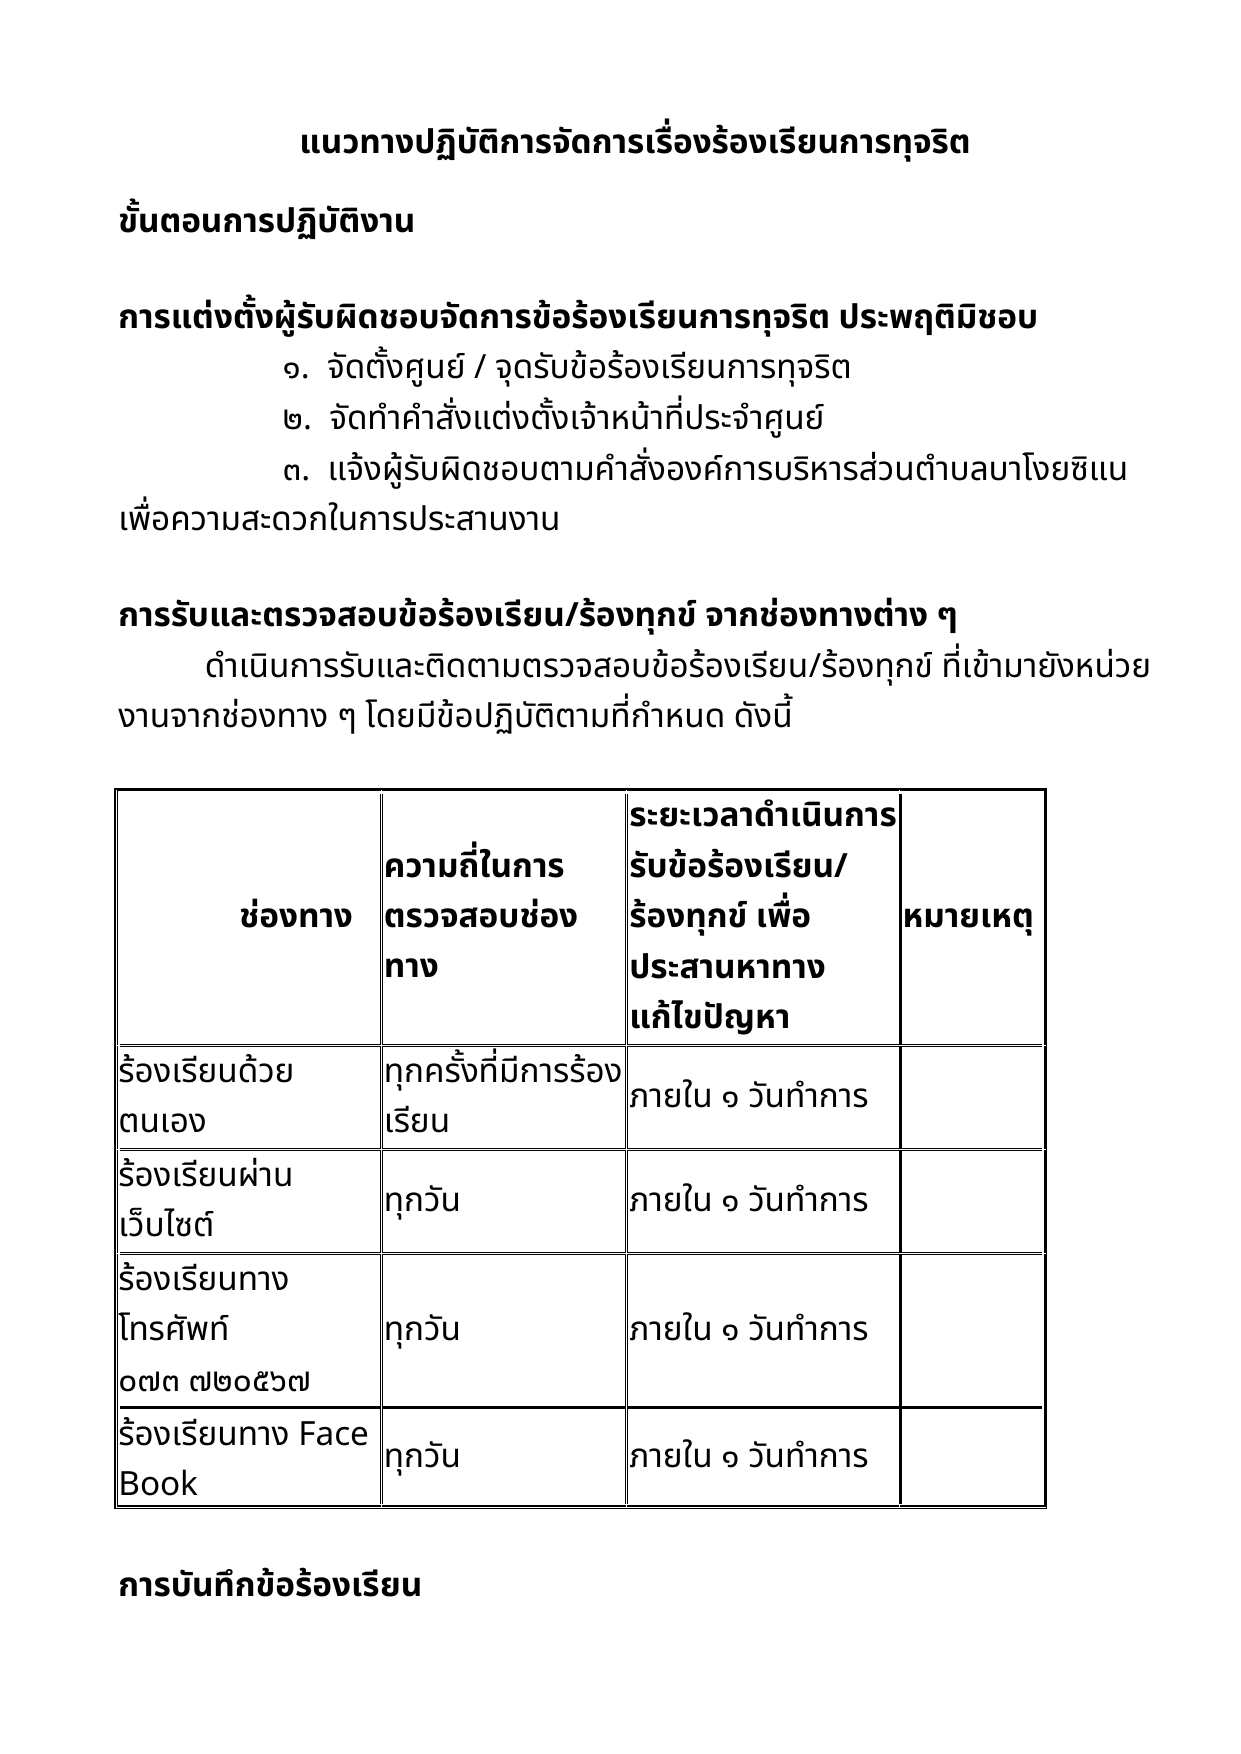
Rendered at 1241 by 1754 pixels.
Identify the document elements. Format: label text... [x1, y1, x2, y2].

table_cell [902, 1148, 1045, 1252]
table_cell ภายใน ๑ วันทำการ [627, 1409, 900, 1505]
text ขั้นตอนการปฏิบัติงาน การแต่งตั้งผู้รับผิดชอบจัดการข้อร้องเรียนการทุจริต ประพฤติมิชอบ ๑. จัดตั้งศูนย์ / จุดรับข้อร้องเรียนการทุจริต ๒. จัดทำคำสั่งแต่งตั้งเจ้าหน้าที่ประจำศูนย์ ๓. แจ้งผู้รับผิดชอบตามคำสั่งองค์การบริหารส่วนตำบลบาโงยซิแน เพื่อความสะดวกในการประสานงาน การรับและตรวจสอบข้อร้องเรียน/ร้องทุกข์ จากช่องทางต่าง ๆ ดำเนินการรับและติดตามตรวจสอบข้อร้องเรียน/ร้องทุกข์ ที่เข้ามายังหน่วยงานจากช่องทาง ๆ โดยมีข้อปฏิบัติตามที่กำหนด ดังนี้ [118, 197, 1152, 788]
table_header ความถี่ในการตรวจสอบช่องทาง [381, 791, 627, 1043]
table_cell ร้องเรียนด้วยตนเอง [118, 1044, 380, 1147]
table_cell ร้องเรียนทาง Face Book [118, 1406, 381, 1505]
table_cell [900, 1406, 1044, 1505]
table_header ช่องทาง [118, 791, 381, 1043]
table_cell ทุกครั้งที่มีการร้องเรียน [383, 1047, 625, 1147]
table_cell ทุกวัน [383, 1255, 625, 1406]
table_cell ภายใน ๑ วันทำการ [628, 1255, 899, 1406]
table_cell ภายใน ๑ วันทำการ [628, 1151, 899, 1252]
table_cell ทุกวัน [381, 1409, 627, 1505]
table_cell ร้องเรียนผ่านเว็บไซต์ [118, 1148, 380, 1252]
text แนวทางปฏิบัติการจัดการเรื่องร้องเรียนการทุจริต [118, 118, 1152, 168]
table_cell [900, 1252, 1046, 1406]
table_cell ภายใน ๑ วันทำการ [628, 1047, 899, 1147]
table_cell [902, 1044, 1045, 1147]
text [118, 1508, 1152, 1612]
table_header หมายเหตุ [900, 791, 1044, 1043]
table_header ระยะเวลาดำเนินการรับข้อร้องเรียน/ร้องทุกข์ เพื่อประสานหาทางแก้ไขปัญหา [627, 790, 900, 1043]
table_cell ร้องเรียนทางโทรศัพท์ ๐๗๓ ๗๒๐๕๖๗ [116, 1252, 381, 1406]
table_cell ทุกวัน [383, 1151, 625, 1252]
